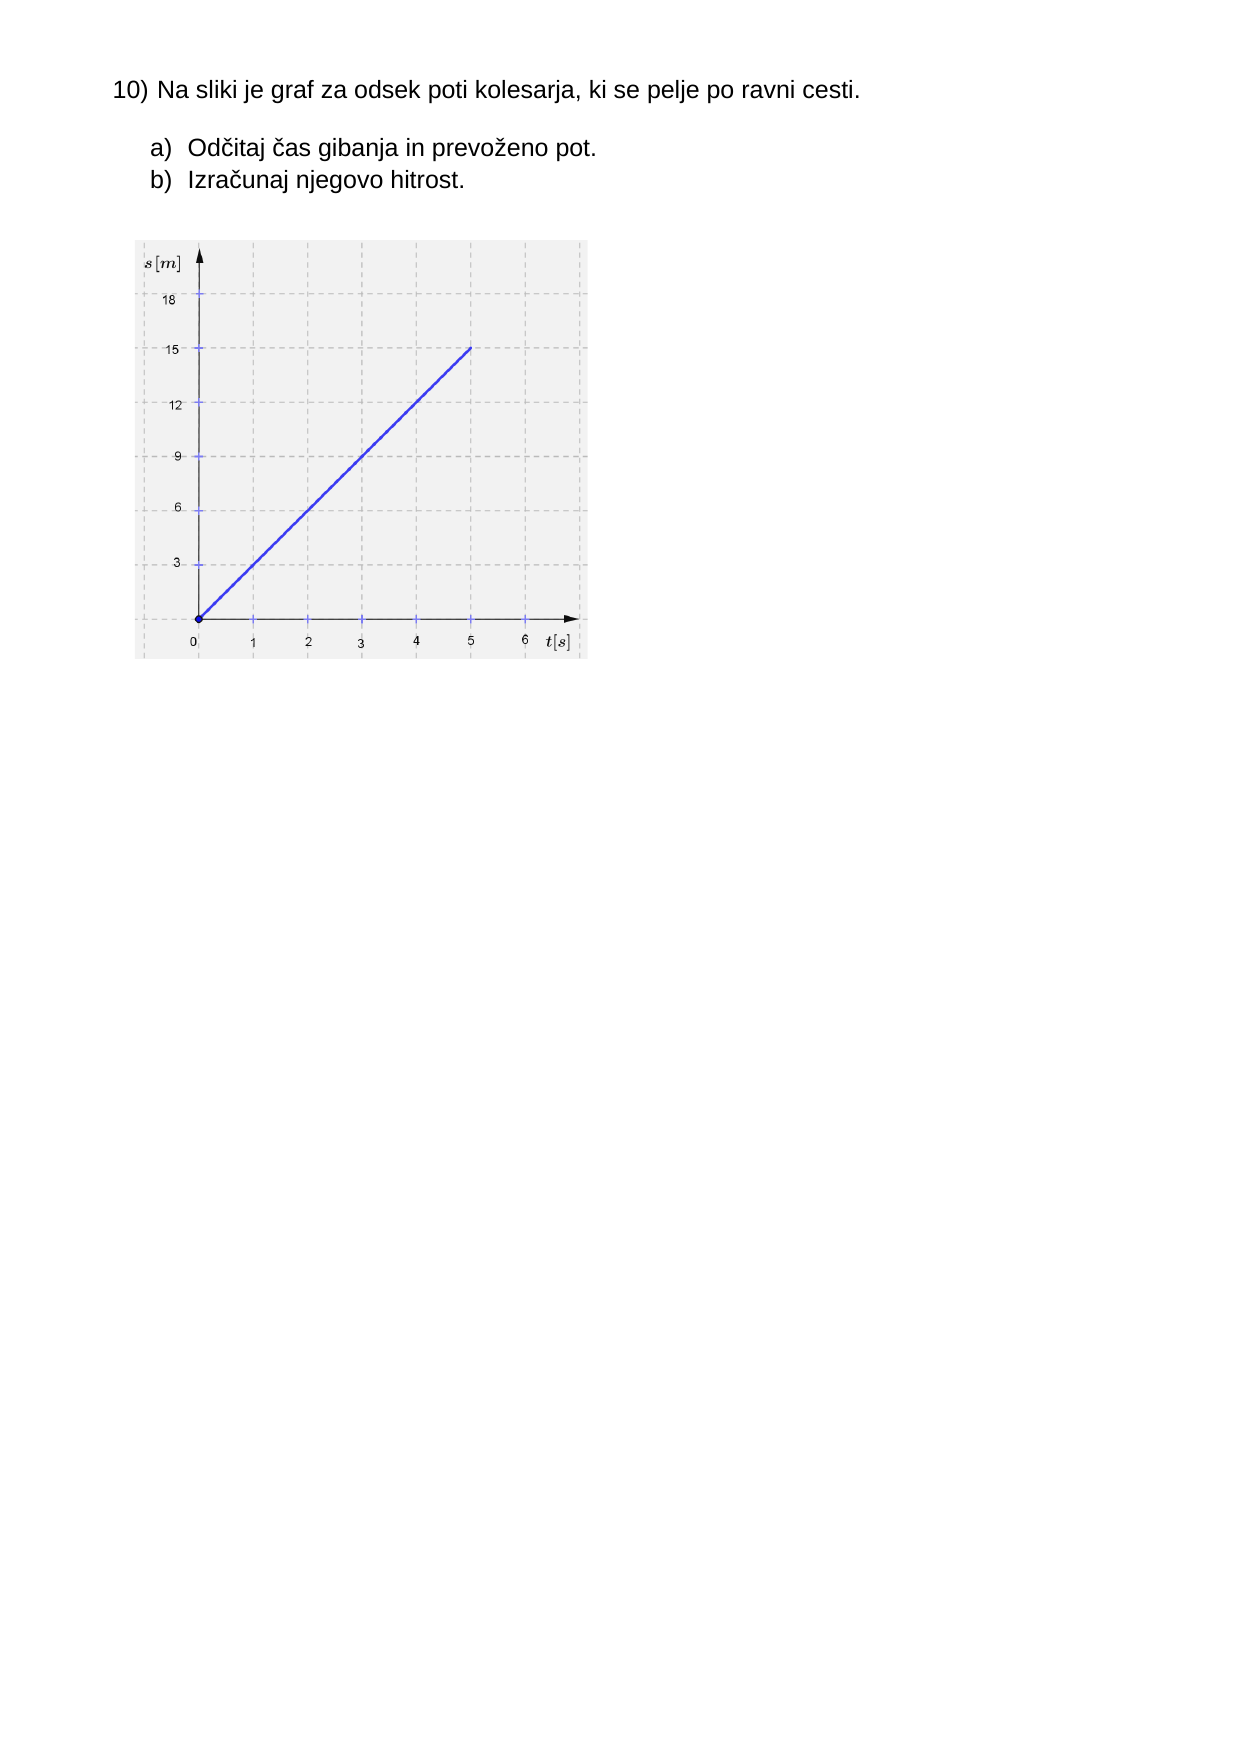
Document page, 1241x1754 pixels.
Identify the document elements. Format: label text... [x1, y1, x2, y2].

list Odčitaj čas gibanja in prevoženo pot. [150, 132, 1165, 161]
list Izračunaj njegovo hitrost. [150, 166, 1165, 194]
list Na sliki je graf za odsek poti kolesarja, ki se pelje po ravni cesti. [112, 75, 1165, 104]
picture [134, 240, 589, 659]
